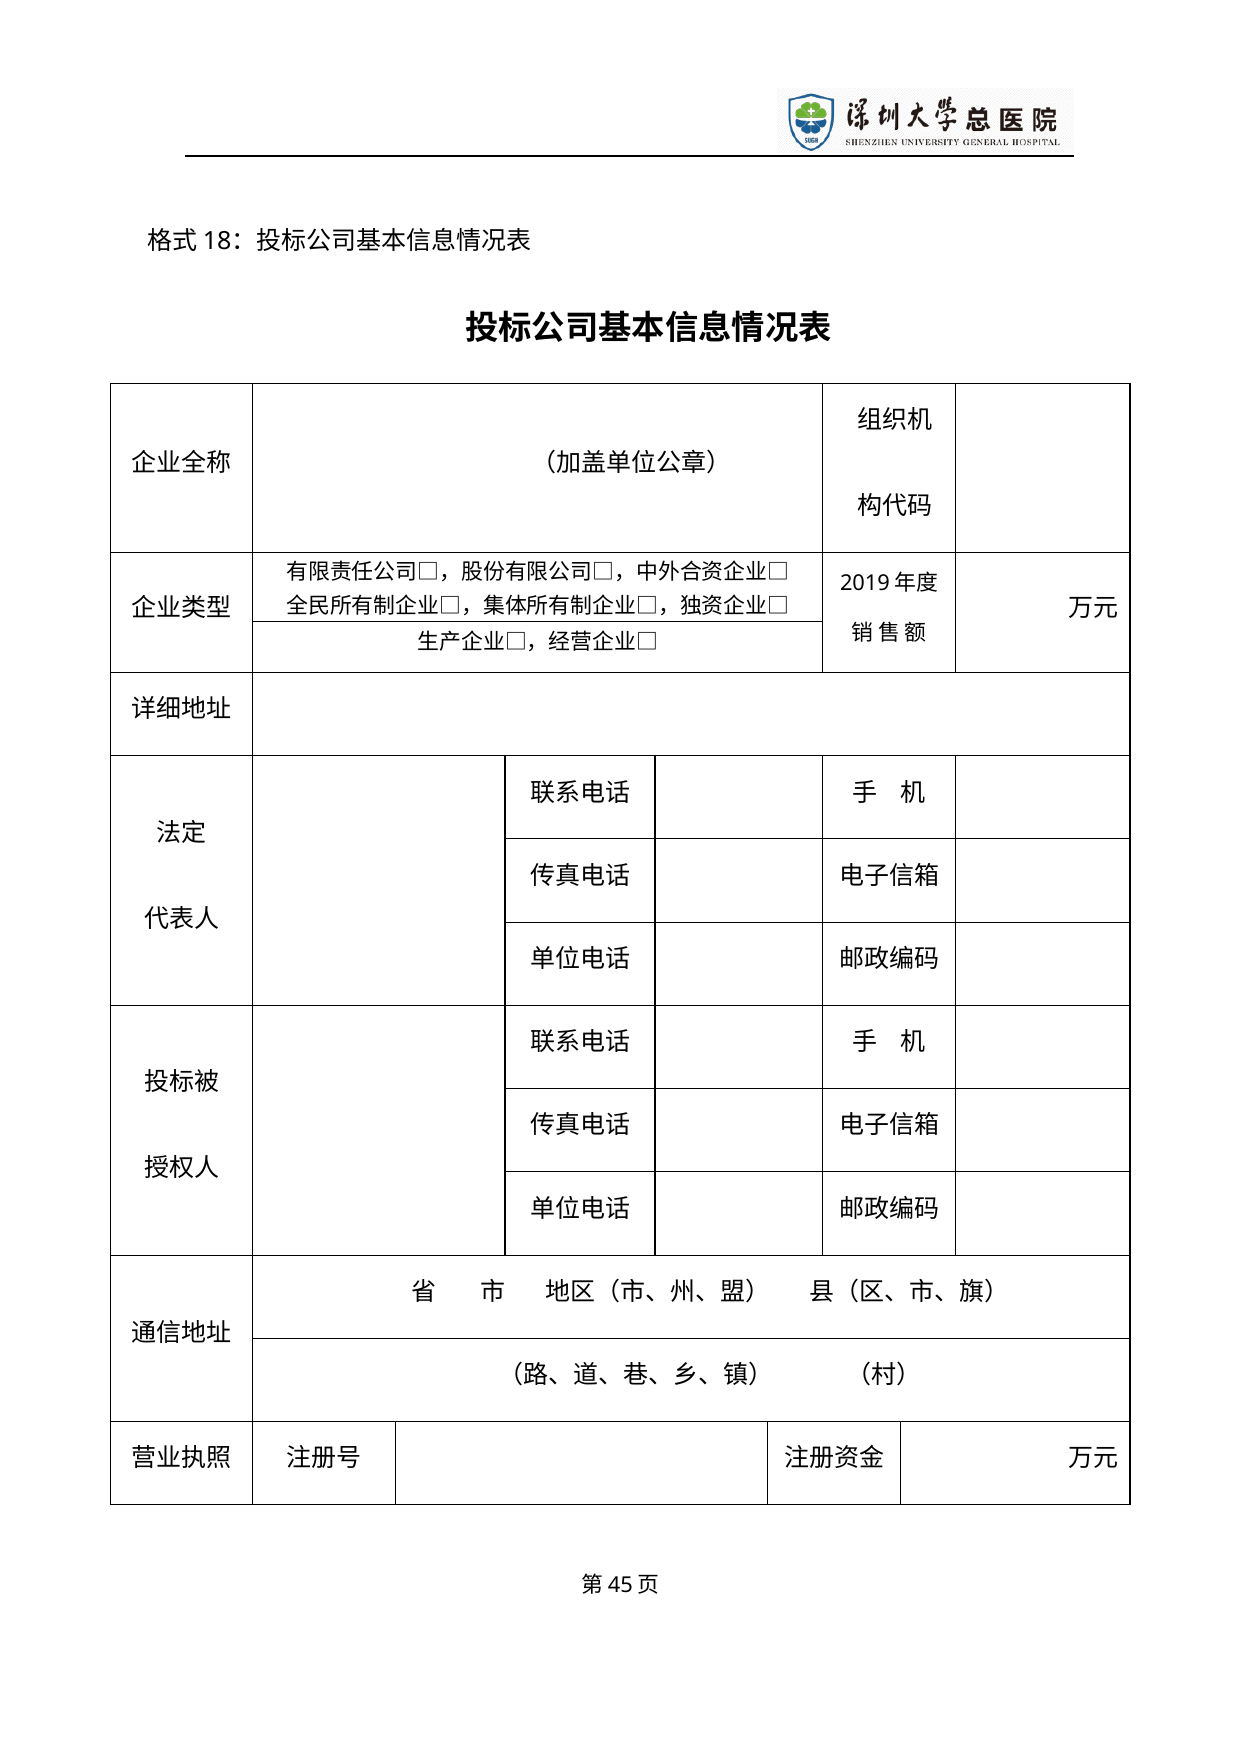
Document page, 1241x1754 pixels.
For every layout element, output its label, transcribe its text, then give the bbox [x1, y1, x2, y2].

table_cell 企业类型 [111, 553, 252, 672]
table_cell 邮政编码 [823, 1172, 955, 1254]
table_header [956, 384, 1129, 552]
table_cell 传真电话 [506, 839, 654, 922]
table_cell 手 机 [823, 756, 955, 838]
table_cell 法定 代表人 [111, 756, 252, 1005]
table_cell 手 机 [823, 1006, 955, 1088]
table_cell 详细地址 [111, 673, 252, 755]
table_cell [656, 1172, 822, 1254]
table_cell 省 市 地区（市、州、盟） 县（区、市、旗） [253, 1256, 1129, 1338]
table_cell 万元 [956, 553, 1129, 672]
table_cell 单位电话 [506, 923, 654, 1005]
text 投标公司基本信息情况表 [185, 291, 1092, 359]
table_header 组织机 构代码 [823, 384, 955, 552]
table_cell [253, 673, 1129, 755]
table_cell 联系电话 [506, 1006, 654, 1088]
table_cell （路、道、巷、乡、镇） （村） [253, 1339, 1129, 1421]
table_header （加盖单位公章） [253, 384, 822, 552]
picture [777, 88, 1074, 154]
table_cell [396, 1422, 767, 1504]
table_cell [956, 1006, 1129, 1088]
table_cell [253, 1006, 504, 1254]
table_cell [656, 1089, 822, 1171]
table_cell [656, 923, 822, 1005]
table_cell 联系电话 [506, 756, 654, 838]
table_cell [656, 839, 822, 922]
table_cell 有限责任公司□，股份有限公司□，中外合资企业□ 全民所有制企业□，集体所有制企业□，独资企业□ [253, 553, 822, 621]
table_cell [253, 756, 504, 1005]
text 格式18：投标公司基本信息情况表 [148, 205, 1030, 273]
table_cell [656, 1006, 822, 1088]
table_cell [656, 756, 822, 838]
table_cell 注册号 [253, 1422, 395, 1504]
table_cell 电子信箱 [823, 1089, 955, 1171]
table_cell 营业执照 [111, 1422, 252, 1504]
table_cell [956, 756, 1129, 838]
table_cell 电子信箱 [823, 839, 955, 922]
table_cell 万元 [901, 1422, 1129, 1504]
table_header 企业全称 [111, 384, 252, 552]
table_cell [956, 839, 1129, 922]
table_cell 邮政编码 [823, 923, 955, 1005]
table_cell [956, 1089, 1129, 1171]
table_cell [956, 1172, 1129, 1254]
table_cell 传真电话 [506, 1089, 654, 1171]
table_cell 2019年度 销 售 额 [823, 553, 955, 672]
table_cell 生产企业□，经营企业□ [253, 622, 822, 672]
table_cell 单位电话 [506, 1172, 654, 1254]
table_cell 注册资金 [768, 1422, 900, 1504]
table_cell 投标被 授权人 [111, 1006, 252, 1254]
table_cell [956, 923, 1129, 1005]
table_cell 通信地址 [111, 1256, 252, 1421]
